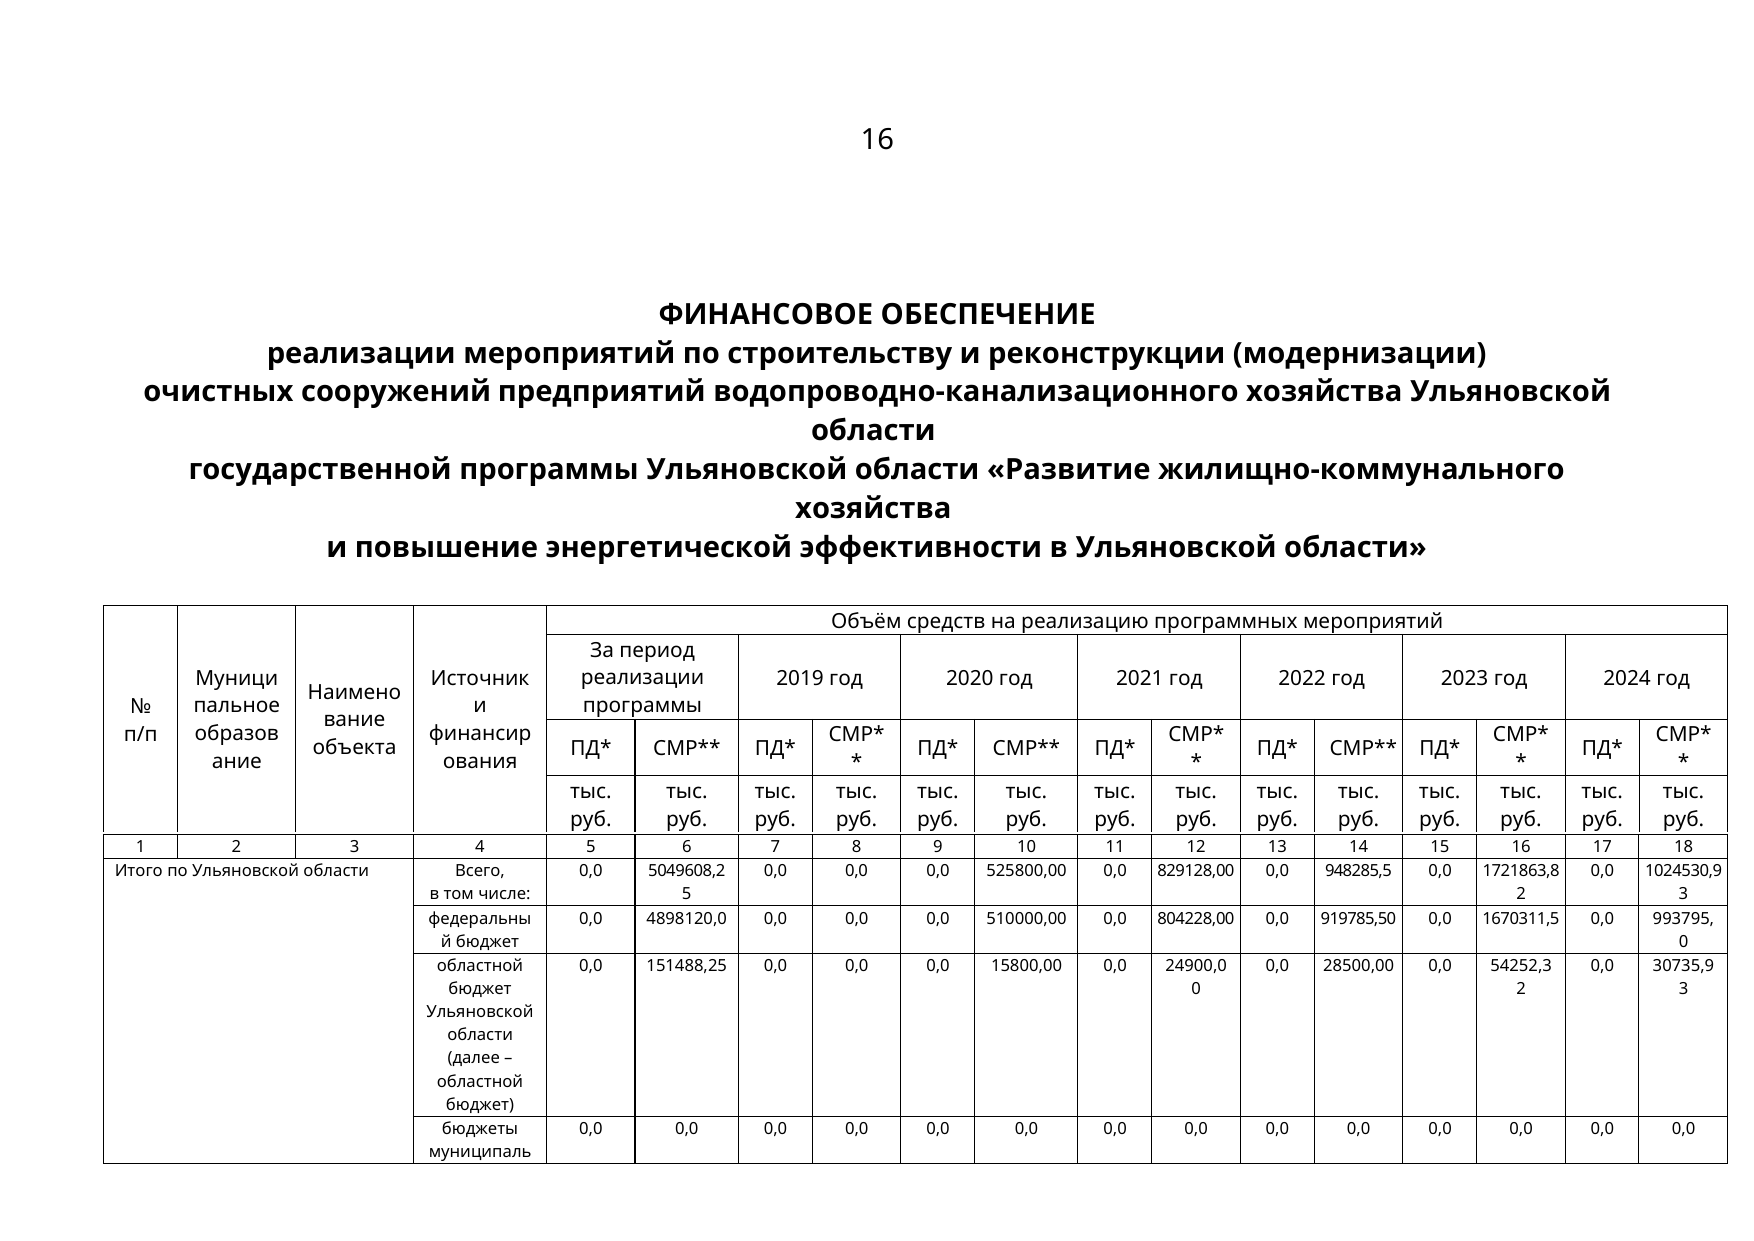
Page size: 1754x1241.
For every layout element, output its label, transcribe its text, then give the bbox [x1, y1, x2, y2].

table_cell СМР** [813, 720, 900, 775]
table_cell 510000,00 [975, 906, 1077, 953]
table_header Наименование объекта [296, 606, 413, 832]
table_cell 0,0 [1566, 1117, 1638, 1162]
table_cell тыс. руб. [813, 776, 900, 832]
table_cell 2021 год [1078, 635, 1240, 719]
table_cell СМР** [636, 720, 738, 775]
table_cell 0,0 [1566, 859, 1638, 905]
table_cell ПД* [1566, 720, 1639, 775]
table_cell 28500,00 [1315, 954, 1402, 1116]
table_cell 2020 год [901, 635, 1077, 719]
table_cell ПД* [901, 720, 974, 775]
table_cell 24900,00 [1152, 954, 1240, 1116]
table_cell 0,0 [739, 859, 812, 905]
table_cell 525800,00 [975, 859, 1077, 905]
table_cell 0,0 [547, 1117, 634, 1162]
table_cell 1670311,5 [1477, 906, 1565, 953]
table_cell 0,0 [636, 1117, 738, 1162]
table_cell тыс. руб. [1477, 776, 1565, 832]
table_cell тыс. руб. [901, 776, 974, 832]
table_cell 0,0 [1566, 954, 1638, 1116]
table_header Источники финансирования [414, 606, 546, 832]
table_cell 2024 год [1566, 635, 1727, 719]
table_cell 0,0 [1078, 1117, 1151, 1162]
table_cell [414, 1117, 546, 1162]
table_header 5 [547, 835, 634, 858]
table_cell федеральный бюджет [414, 906, 546, 953]
table_cell 0,0 [813, 1117, 900, 1162]
table_header Муниципальное образование [178, 606, 295, 832]
table_cell тыс. руб. [1152, 776, 1240, 832]
text ФИНАНСОВОЕ ОБЕСПЕЧЕНИЕ [118, 294, 1636, 333]
table_cell 0,0 [901, 859, 974, 905]
table_header 1 [104, 835, 177, 858]
table_cell 0,0 [1152, 1117, 1240, 1162]
table_cell тыс. руб. [547, 776, 634, 832]
table_cell 0,0 [1078, 954, 1151, 1116]
table_cell ПД* [739, 720, 812, 775]
table_cell СМР** [1640, 720, 1727, 775]
table_header 4 [414, 835, 546, 858]
table_cell тыс. руб. [1640, 776, 1727, 832]
table_cell 0,0 [1403, 954, 1476, 1116]
table_header 12 [1152, 835, 1240, 858]
table_cell 0,0 [901, 1117, 974, 1162]
table_cell 829128,00 [1152, 859, 1240, 905]
table_cell Итого по Ульяновской области [104, 859, 413, 1162]
table_cell 0,0 [1241, 906, 1314, 953]
table_cell 993795,0 [1639, 906, 1727, 953]
table_cell 0,0 [1241, 1117, 1314, 1162]
table_cell ПД* [1403, 720, 1476, 775]
table_cell 2019 год [739, 635, 900, 719]
table_cell 0,0 [1241, 954, 1314, 1116]
table_cell 0,0 [739, 954, 812, 1116]
table_cell тыс. руб. [1078, 776, 1151, 832]
table_cell 0,0 [975, 1117, 1077, 1162]
table_header 7 [739, 835, 812, 858]
table_cell тыс. руб. [636, 776, 738, 832]
table_cell тыс. руб. [1566, 776, 1639, 832]
table_cell ПД* [547, 720, 634, 775]
table_cell 948285,5 [1315, 859, 1402, 905]
table_cell 0,0 [901, 954, 974, 1116]
table_cell тыс. руб. [1315, 776, 1402, 832]
table_header 15 [1403, 835, 1476, 858]
table_cell 0,0 [1315, 1117, 1402, 1162]
table_header 18 [1639, 835, 1727, 858]
table_cell 2023 год [1403, 635, 1565, 719]
table_cell 0,0 [739, 1117, 812, 1162]
table_cell 0,0 [813, 906, 900, 953]
table_cell ПД* [1241, 720, 1314, 775]
table_cell 919785,50 [1315, 906, 1402, 953]
table_header 6 [636, 835, 738, 858]
table_cell тыс. руб. [1403, 776, 1476, 832]
table_header 14 [1315, 835, 1402, 858]
table_header 2 [178, 835, 295, 858]
table_cell 0,0 [901, 906, 974, 953]
table_cell тыс. руб. [975, 776, 1077, 832]
table_header 13 [1241, 835, 1314, 858]
table_cell 0,0 [739, 906, 812, 953]
table_cell СМР** [975, 720, 1077, 775]
table_cell СМР** [1477, 720, 1565, 775]
table_cell 0,0 [1403, 906, 1476, 953]
table_cell 5049608,25 [636, 859, 738, 905]
text реализации мероприятий по строительству и реконструкции (модернизации) очистных сооружений предприятий водопроводно-канализационного хозяйства Ульяновской области государственной программы Ульяновской области «Развитие жилищно-коммунального хозяйства и повышение энергетической эффективности в Ульяновской области» [118, 333, 1636, 566]
table_cell 0,0 [813, 859, 900, 905]
table_cell тыс. руб. [739, 776, 812, 832]
table_header Объём средств на реализацию программных мероприятий [547, 606, 1727, 634]
table_cell 804228,00 [1152, 906, 1240, 953]
table_cell 0,0 [1241, 859, 1314, 905]
table_cell СМР** [1315, 720, 1402, 775]
table_cell 0,0 [1566, 906, 1638, 953]
table_cell 0,0 [813, 954, 900, 1116]
table_header 3 [296, 835, 413, 858]
table_cell 0,0 [547, 906, 634, 953]
table_cell 1024530,93 [1639, 859, 1727, 905]
table_cell областной бюджет Ульяновской области (далее – областной бюджет) [414, 954, 546, 1116]
table_cell 1721863,82 [1477, 859, 1565, 905]
table_header № п/п [104, 606, 177, 832]
table_header 9 [901, 835, 974, 858]
table_cell 0,0 [547, 954, 634, 1116]
table_header 11 [1078, 835, 1151, 858]
table_cell 151488,25 [636, 954, 738, 1116]
table_header 8 [813, 835, 900, 858]
table_cell 30735,93 [1639, 954, 1727, 1116]
table_header 10 [975, 835, 1077, 858]
table_cell 4898120,0 [636, 906, 738, 953]
table_header 17 [1566, 835, 1638, 858]
table_cell 0,0 [1477, 1117, 1565, 1162]
table_cell 54252,32 [1477, 954, 1565, 1116]
table_cell тыс. руб. [1241, 776, 1314, 832]
table_cell 0,0 [1078, 906, 1151, 953]
table_cell 2022 год [1241, 635, 1402, 719]
table_cell 0,0 [1403, 1117, 1476, 1162]
table_cell СМР** [1152, 720, 1240, 775]
table_cell Всего, в том числе: [414, 859, 546, 905]
table_cell ПД* [1078, 720, 1151, 775]
table_cell 15800,00 [975, 954, 1077, 1116]
table_cell 0,0 [1078, 859, 1151, 905]
table_header 16 [1477, 835, 1565, 858]
table_cell 0,0 [1403, 859, 1476, 905]
table_cell За период реализации программы [547, 635, 738, 719]
table_cell 0,0 [1639, 1117, 1727, 1162]
table_cell 0,0 [547, 859, 634, 905]
